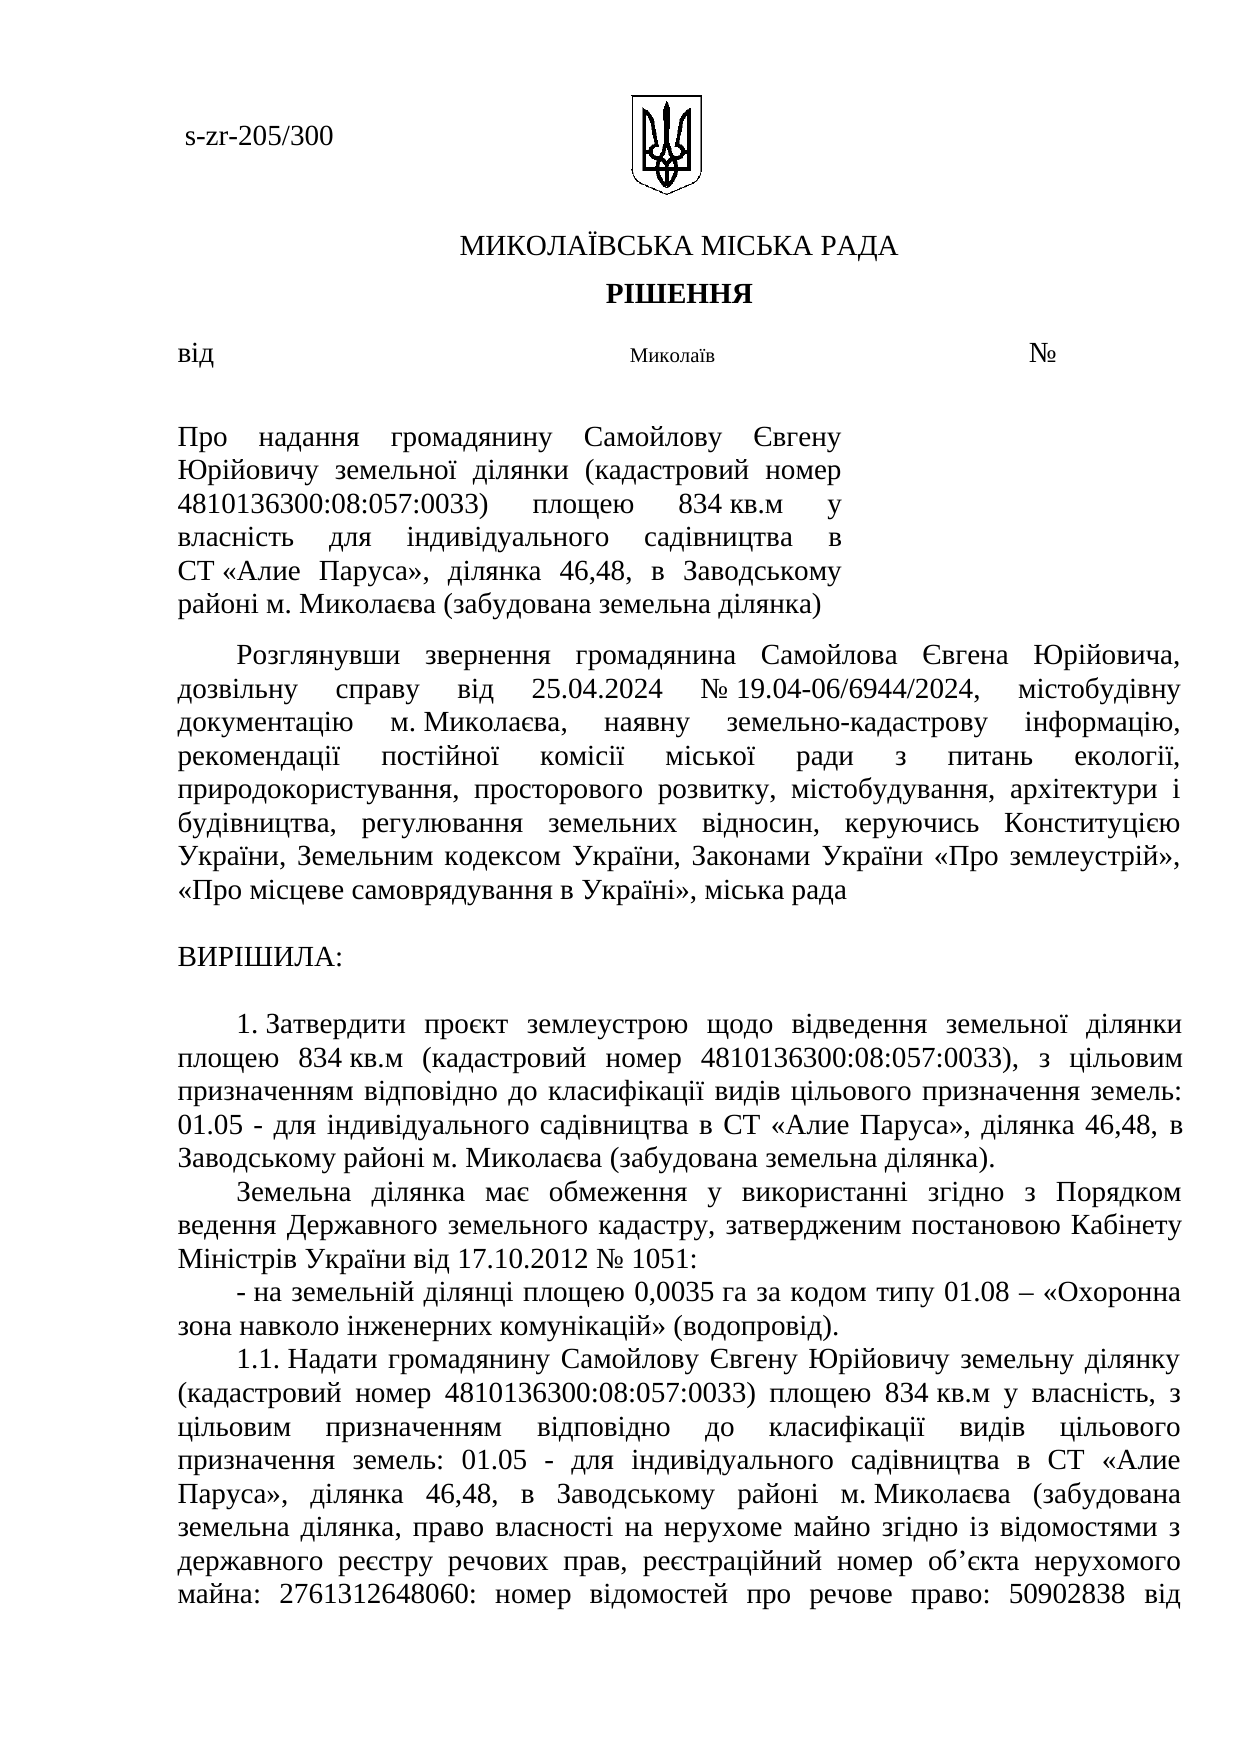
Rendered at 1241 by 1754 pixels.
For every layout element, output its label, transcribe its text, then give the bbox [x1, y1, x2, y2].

picture [631, 152, 703, 196]
picture [631, 95, 703, 118]
text Розглянувши звернення громадянина Самойлова Євгена Юрійовича, дозвільну справу від 25.04.2024 № 19.04-06/6944/2024, містобудівну документацію м. Миколаєва, наявну земельно-кадастрову інформацію, рекомендації постійної комісії міської ради з питань екології, природокористування, просторового розвитку, містобудування, архітектури і будівництва, регулювання земельних відносин, керуючись Конституцією України, Земельним кодексом України, Законами України «Про землеустрій», «Про місцеве самоврядування в Україні», міська рада [177, 637, 1181, 906]
text 1. Затвердити проєкт землеустрою щодо відведення земельної ділянки площею 834 кв.м (кадастровий номер 4810136300:08:057:0033), з цільовим призначенням відповідно до класифікації видів цільового призначення земель: 01.05 - для індивідуального садівництва в СТ «Алие Паруса», ділянка 46,48, в Заводському районі м. Миколаєва (забудована земельна ділянка). [177, 1006, 1183, 1174]
text Земельна ділянка має обмеження у використанні згідно з Порядком ведення Державного земельного кадастру, затвердженим постановою Кабінету Міністрів України від 17.10.2012 № 1051: [177, 1174, 1183, 1274]
text ВИРІШИЛА: [177, 939, 1183, 973]
text - на земельній ділянці площею 0,0035 га за кодом типу 01.08 – «Охоронна зона навколо інженерних комунікацій» (водопровід). [177, 1274, 1181, 1342]
text від Миколаїв № [177, 335, 1183, 369]
text Про надання громадянину Самойлову Євгену Юрійовичу земельної ділянки (кадастровий номер 4810136300:08:057:0033) площею 834 кв.м у власність для індивідуального садівництва в СТ «Алие Паруса», ділянка 46,48, в Заводському районі м. Миколаєва (забудована земельна ділянка) [177, 419, 842, 620]
text s-zr-205/300 [184, 118, 1183, 152]
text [177, 1342, 1181, 1610]
text МИКОЛАЇВСЬКА МІСЬКА РАДА РІШЕННЯ [459, 228, 906, 309]
